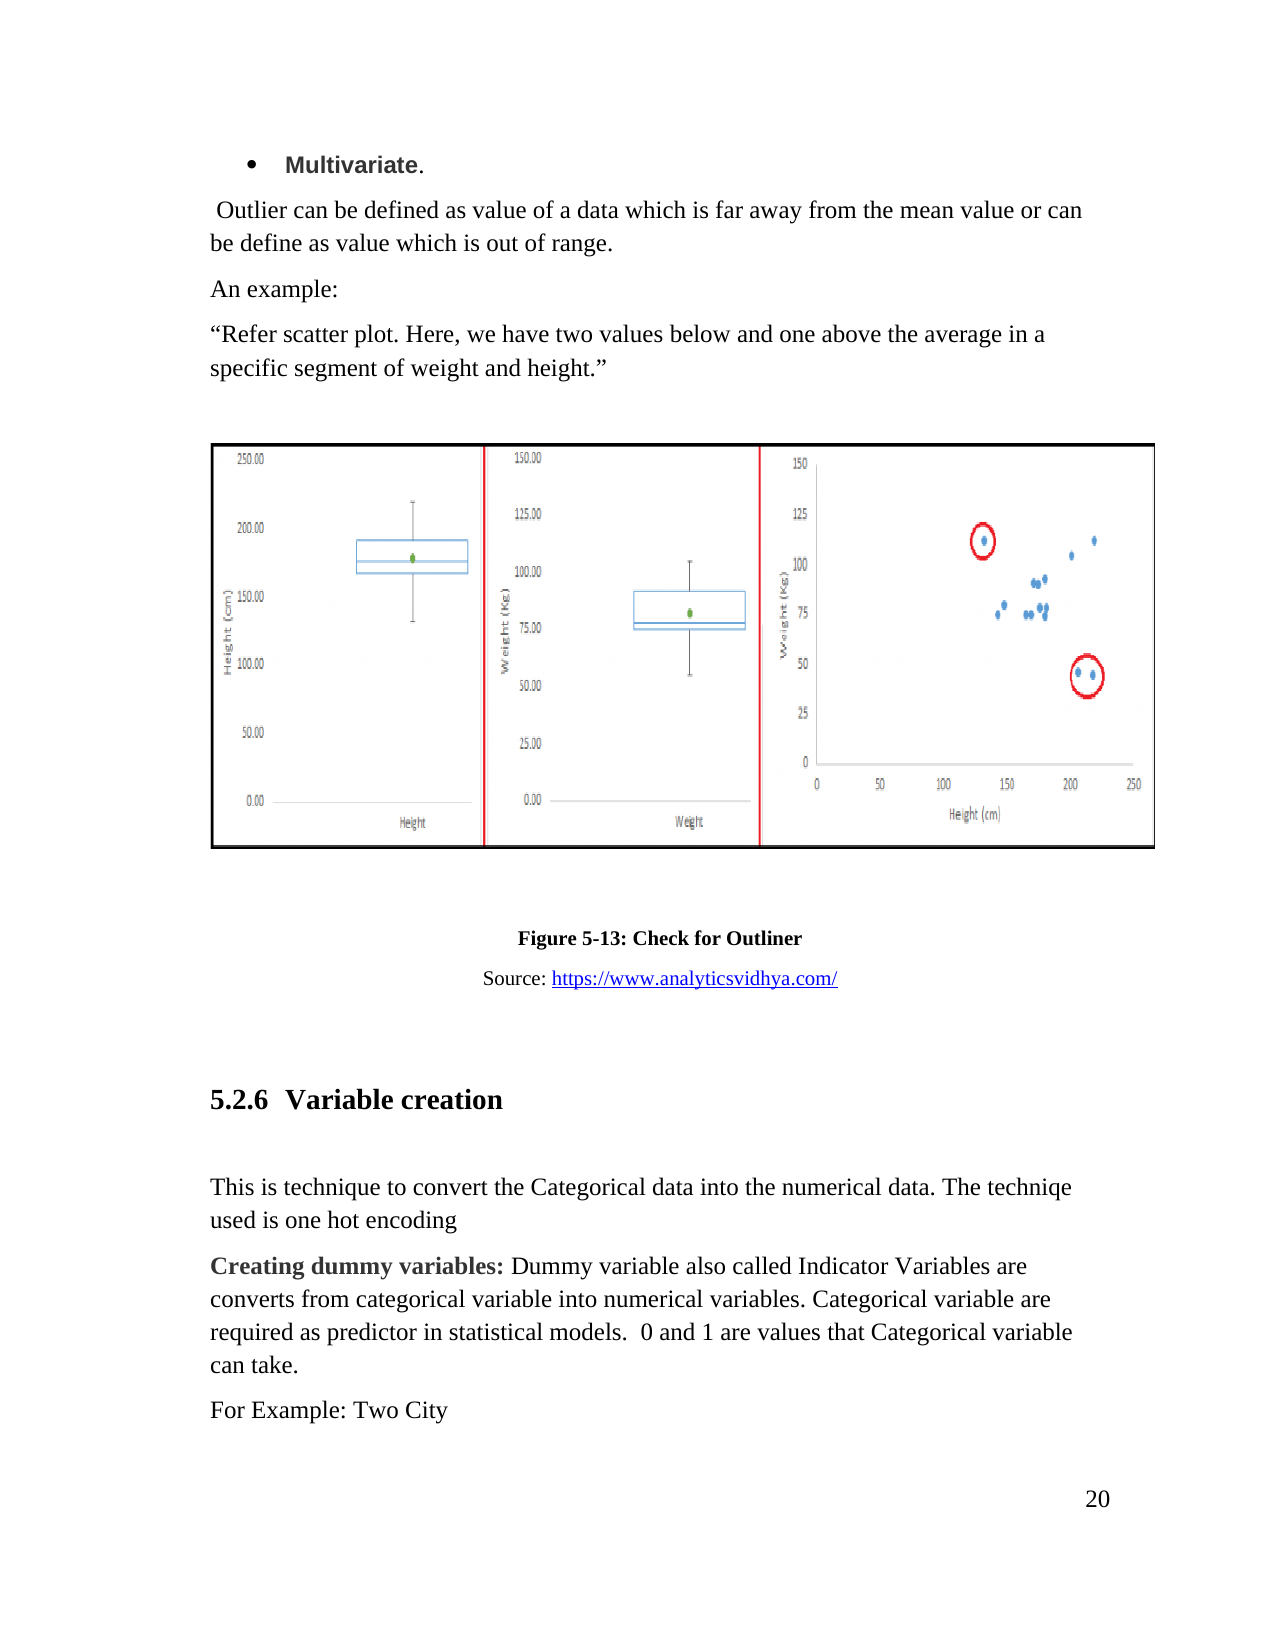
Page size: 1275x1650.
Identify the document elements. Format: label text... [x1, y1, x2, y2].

picture [210, 443, 1155, 849]
text “Refer scatter plot. Here, we have two values below and one above the average in a specific segment of weight and height.” [210, 319, 1110, 381]
subtitle Variable creation [210, 1082, 1110, 1116]
text Source: https://www.analyticsvidhya.com/ [210, 966, 1110, 990]
text For Example: Two City [210, 1395, 1110, 1424]
text Outlier can be defined as value of a data which is far away from the mean value or can be define as value which is out of range. [210, 196, 1110, 257]
text This is technique to convert the Categorical data into the numerical data. The techniqe used is one hot encoding [210, 1172, 1110, 1234]
text Creating dummy variables: Dummy variable also called Indicator Variables are converts from categorical variable into numerical variables. Categorical variable are required as predictor in statistical models. 0 and 1 are values that Categorical variable can take. [210, 1251, 1110, 1379]
text An example: [210, 274, 1110, 303]
list Multivariate. [247, 150, 1110, 179]
